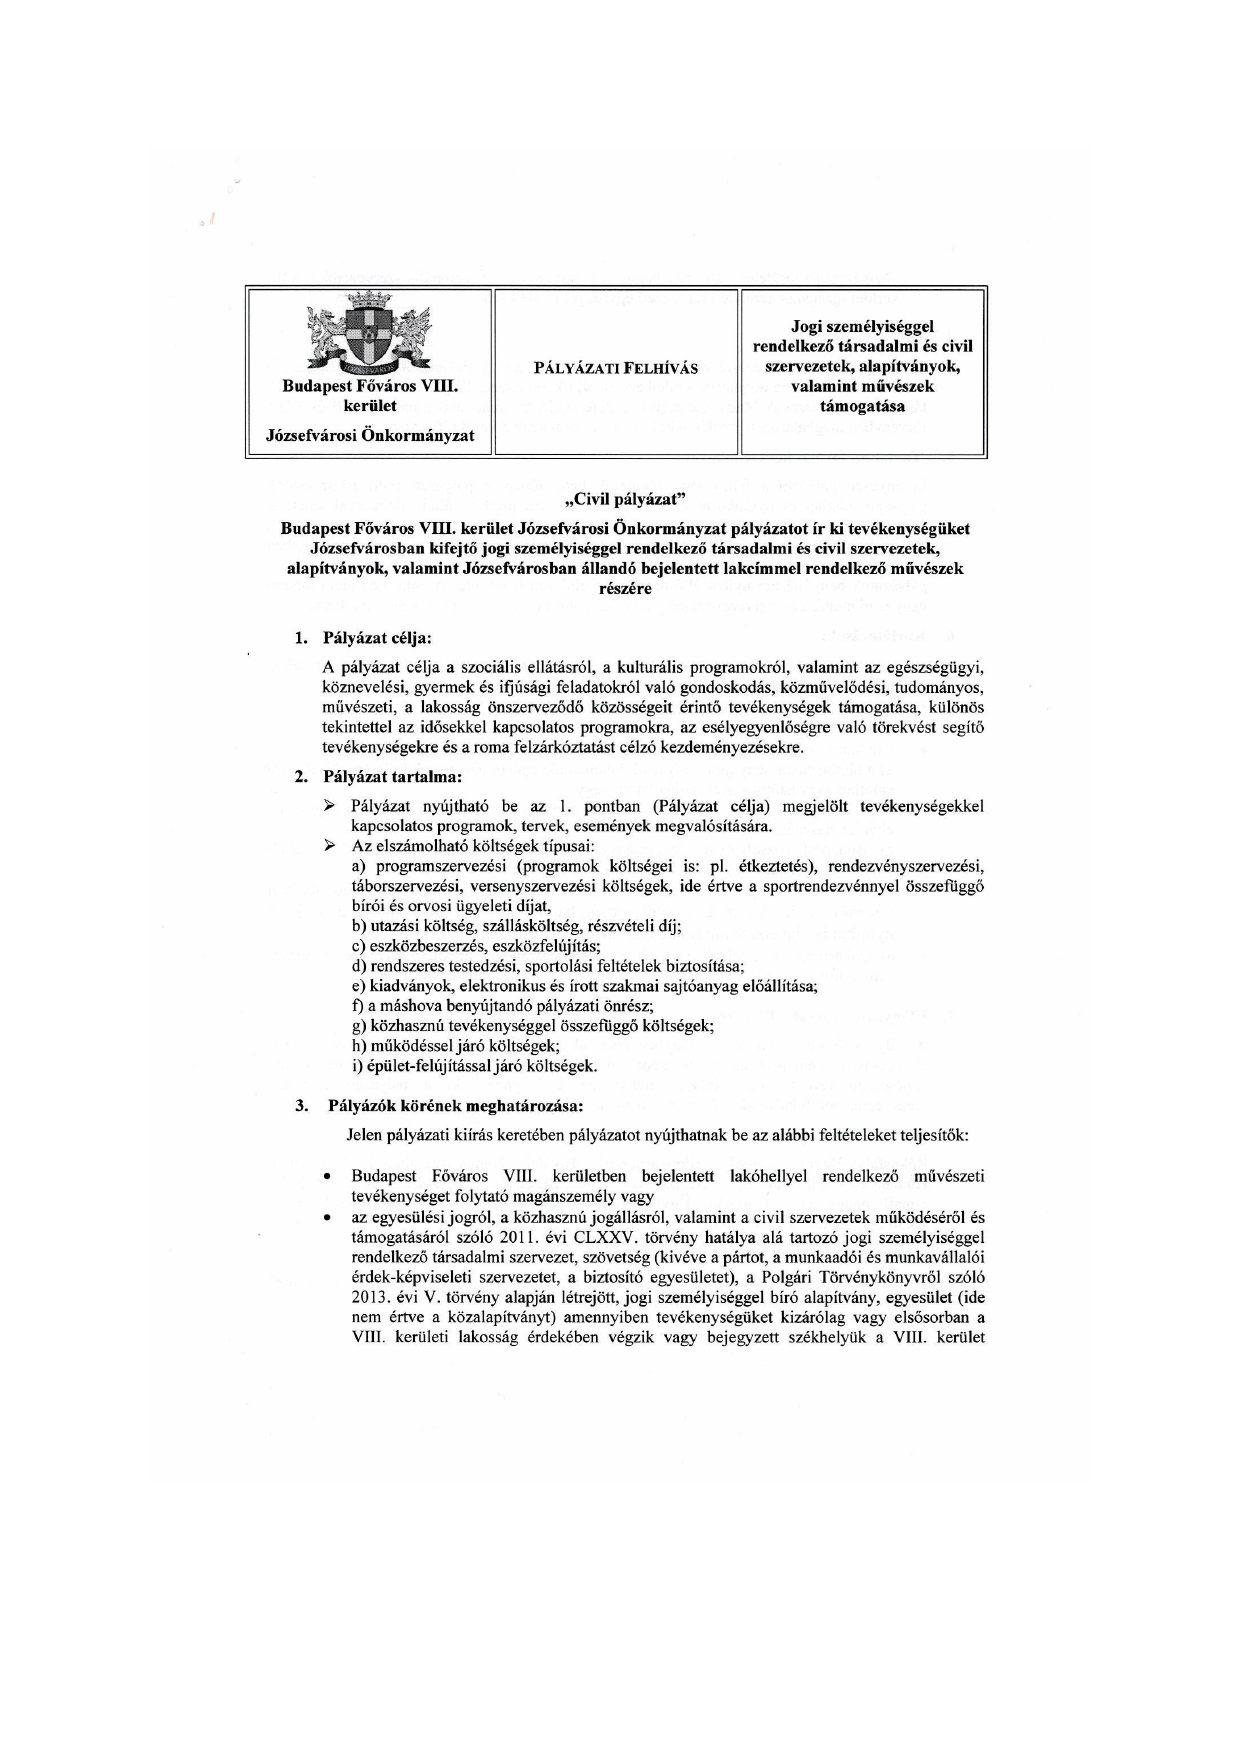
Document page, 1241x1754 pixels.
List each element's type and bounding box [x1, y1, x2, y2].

picture [147, 147, 1092, 1482]
